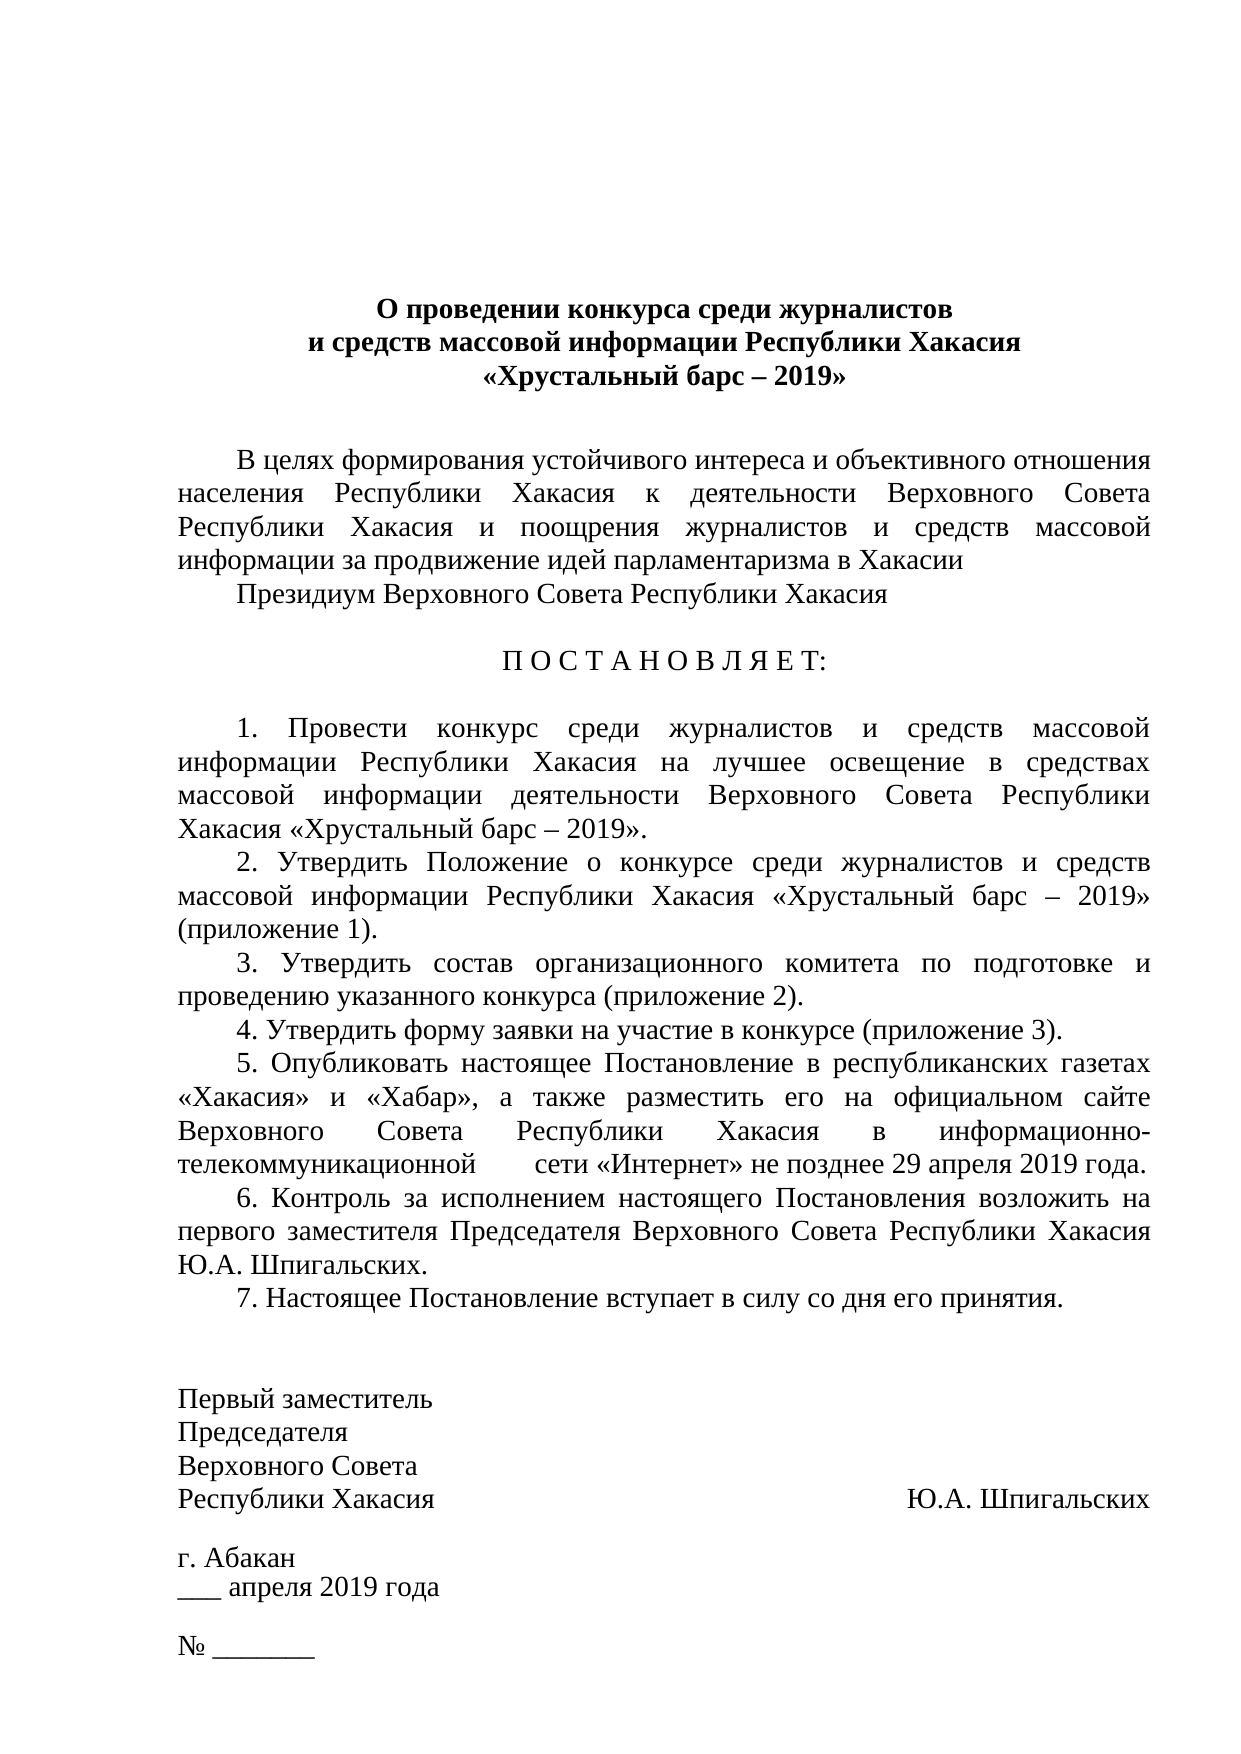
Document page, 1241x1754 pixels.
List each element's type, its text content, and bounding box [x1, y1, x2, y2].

text и средств массовой информации Республики Хакасия [177, 324, 1152, 358]
text г. Абакан [177, 1544, 1152, 1573]
text 6. Контроль за исполнением настоящего Постановления возложить на первого заместителя Председателя Верховного Совета Республики Хакасия Ю.А. Шпигальских. [177, 1180, 1152, 1280]
text П О С Т А Н О В Л Я Е Т: [177, 643, 1152, 677]
text Президиум Верховного Совета Республики Хакасия [177, 576, 1152, 609]
text ___ апреля 2019 года [177, 1573, 1152, 1603]
text 5. Опубликовать настоящее Постановление в республиканских газетах «Хакасия» и «Хабар», а также разместить его на официальном сайте Верховного Совета Республики Хакасия в информационно-телекоммуникационной сети «Интернет» не позднее 29 апреля 2019 года. [177, 1046, 1152, 1180]
text Верховного Совета [177, 1448, 1152, 1482]
text Первый заместитель [177, 1381, 1152, 1414]
text О проведении конкурса среди журналистов [177, 291, 1152, 324]
text № _______ [177, 1632, 1152, 1661]
text 3. Утвердить состав организационного комитета по подготовке и проведению указанного конкурса (приложение 2). [177, 945, 1152, 1012]
text Республики Хакасия Ю.А. Шпигальских [177, 1482, 1152, 1515]
text «Хрустальный барс – 2019» [177, 358, 1152, 392]
text Председателя [177, 1414, 1152, 1448]
text 2. Утвердить Положение о конкурсе среди журналистов и средств массовой информации Республики Хакасия «Хрустальный барс – 2019» (приложение 1). [177, 844, 1152, 945]
text 1. Провести конкурс среди журналистов и средств массовой информации Республики Хакасия на лучшее освещение в средствах массовой информации деятельности Верховного Совета Республики Хакасия «Хрустальный барс – 2019». [177, 710, 1152, 844]
text 7. Настоящее Постановление вступает в силу со дня его принятия. [177, 1280, 1152, 1314]
text В целях формирования устойчивого интереса и объективного отношения населения Республики Хакасия к деятельности Верховного Совета Республики Хакасия и поощрения журналистов и средств массовой информации за продвижение идей парламентаризма в Хакасии [177, 442, 1152, 576]
text 4. Утвердить форму заявки на участие в конкурсе (приложение 3). [177, 1012, 1152, 1046]
